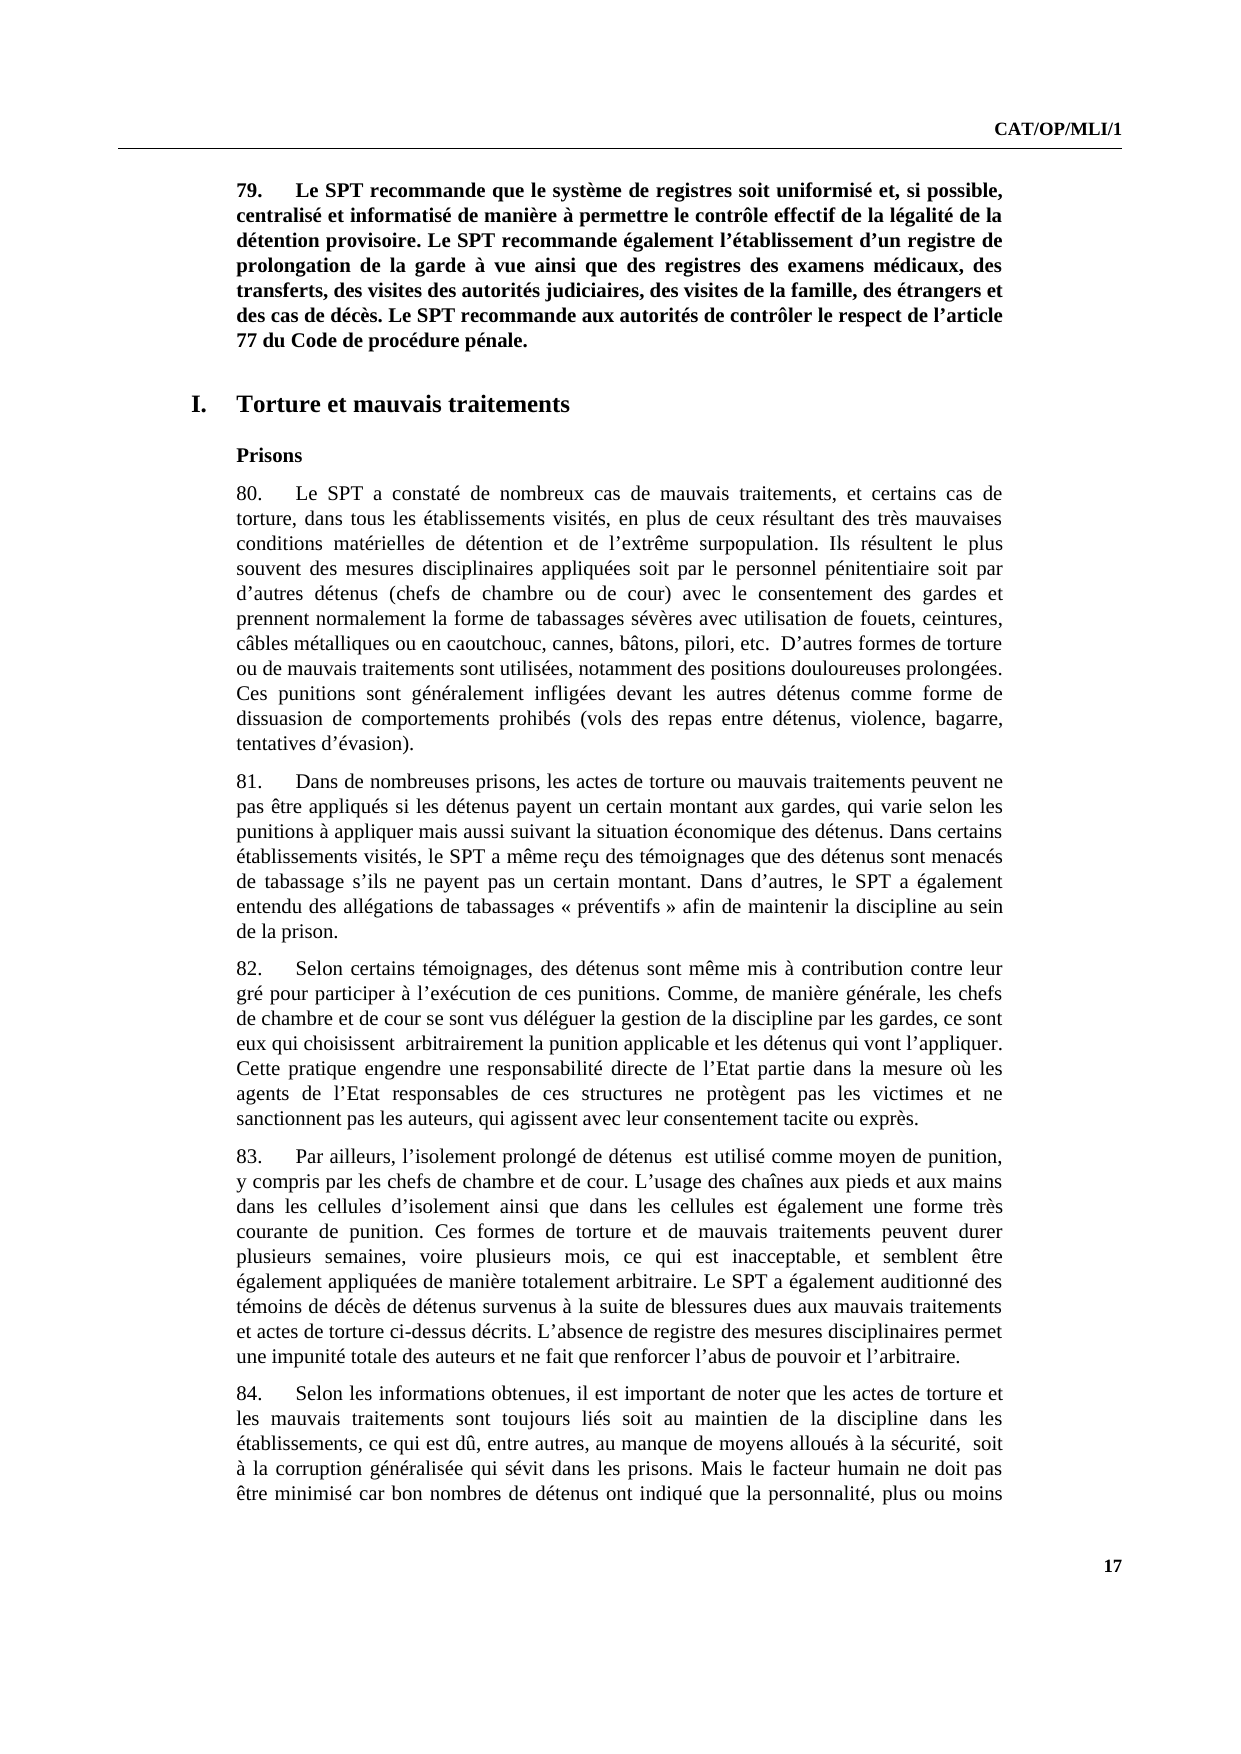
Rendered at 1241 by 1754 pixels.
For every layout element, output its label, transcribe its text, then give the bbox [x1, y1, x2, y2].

text 82. Selon certains témoignages, des détenus sont même mis à contribution contre leur gré pour participer à l’exécution de ces punitions. Comme, de manière générale, les chefs de chambre et de cour se sont vus déléguer la gestion de la discipline par les gardes, ce sont eux qui choisissent arbitrairement la punition applicable et les détenus qui vont l’appliquer. Cette pratique engendre une responsabilité directe de l’Etat partie dans la mesure où les agents de l’Etat responsables de ces structures ne protègent pas les victimes et ne sanctionnent pas les auteurs, qui agissent avec leur consentement tacite ou exprès. [236, 955, 1004, 1130]
text 81. Dans de nombreuses prisons, les actes de torture ou mauvais traitements peuvent ne pas être appliqués si les détenus payent un certain montant aux gardes, qui varie selon les punitions à appliquer mais aussi suivant la situation économique des détenus. Dans certains établissements visités, le SPT a même reçu des témoignages que des détenus sont menacés de tabassage s’ils ne payent pas un certain montant. Dans d’autres, le SPT a également entendu des allégations de tabassages « préventifs » afin de maintenir la discipline au sein de la prison. [236, 768, 1004, 943]
text Prisons [118, 443, 1004, 468]
text 80. Le SPT a constaté de nombreux cas de mauvais traitements, et certains cas de torture, dans tous les établissements visités, en plus de ceux résultant des très mauvaises conditions matérielles de détention et de l’extrême surpopulation. Ils résultent le plus souvent des mesures disciplinaires appliquées soit par le personnel pénitentiaire soit par d’autres détenus (chefs de chambre ou de cour) avec le consentement des gardes et prennent normalement la forme de tabassages sévères avec utilisation de fouets, ceintures, câbles métalliques ou en caoutchouc, cannes, bâtons, pilori, etc. D’autres formes de torture ou de mauvais traitements sont utilisées, notamment des positions douloureuses prolongées. Ces punitions sont généralement infligées devant les autres détenus comme forme de dissuasion de comportements prohibés (vols des repas entre détenus, violence, bagarre, tentatives d’évasion). [236, 480, 1004, 755]
text 79. Le SPT recommande que le système de registres soit uniformisé et, si possible, centralisé et informatisé de manière à permettre le contrôle effectif de la légalité de la détention provisoire. Le SPT recommande également l’établissement d’un registre de prolongation de la garde à vue ainsi que des registres des examens médicaux, des transferts, des visites des autorités judiciaires, des visites de la famille, des étrangers et des cas de décès. Le SPT recommande aux autorités de contrôler le respect de l’article 77 du Code de procédure pénale. [236, 177, 1004, 352]
text 83. Par ailleurs, l’isolement prolongé de détenus est utilisé comme moyen de punition, y compris par les chefs de chambre et de cour. L’usage des chaînes aux pieds et aux mains dans les cellules d’isolement ainsi que dans les cellules est également une forme très courante de punition. Ces formes de torture et de mauvais traitements peuvent durer plusieurs semaines, voire plusieurs mois, ce qui est inacceptable, et semblent être également appliquées de manière totalement arbitraire. Le SPT a également auditionné des témoins de décès de détenus survenus à la suite de blessures dues aux mauvais traitements et actes de torture ci-dessus décrits. L’absence de registre des mesures disciplinaires permet une impunité totale des auteurs et ne fait que renforcer l’abus de pouvoir et l’arbitraire. [236, 1143, 1004, 1368]
text I. Torture et mauvais traitements [118, 390, 1004, 418]
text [236, 1380, 1004, 1505]
